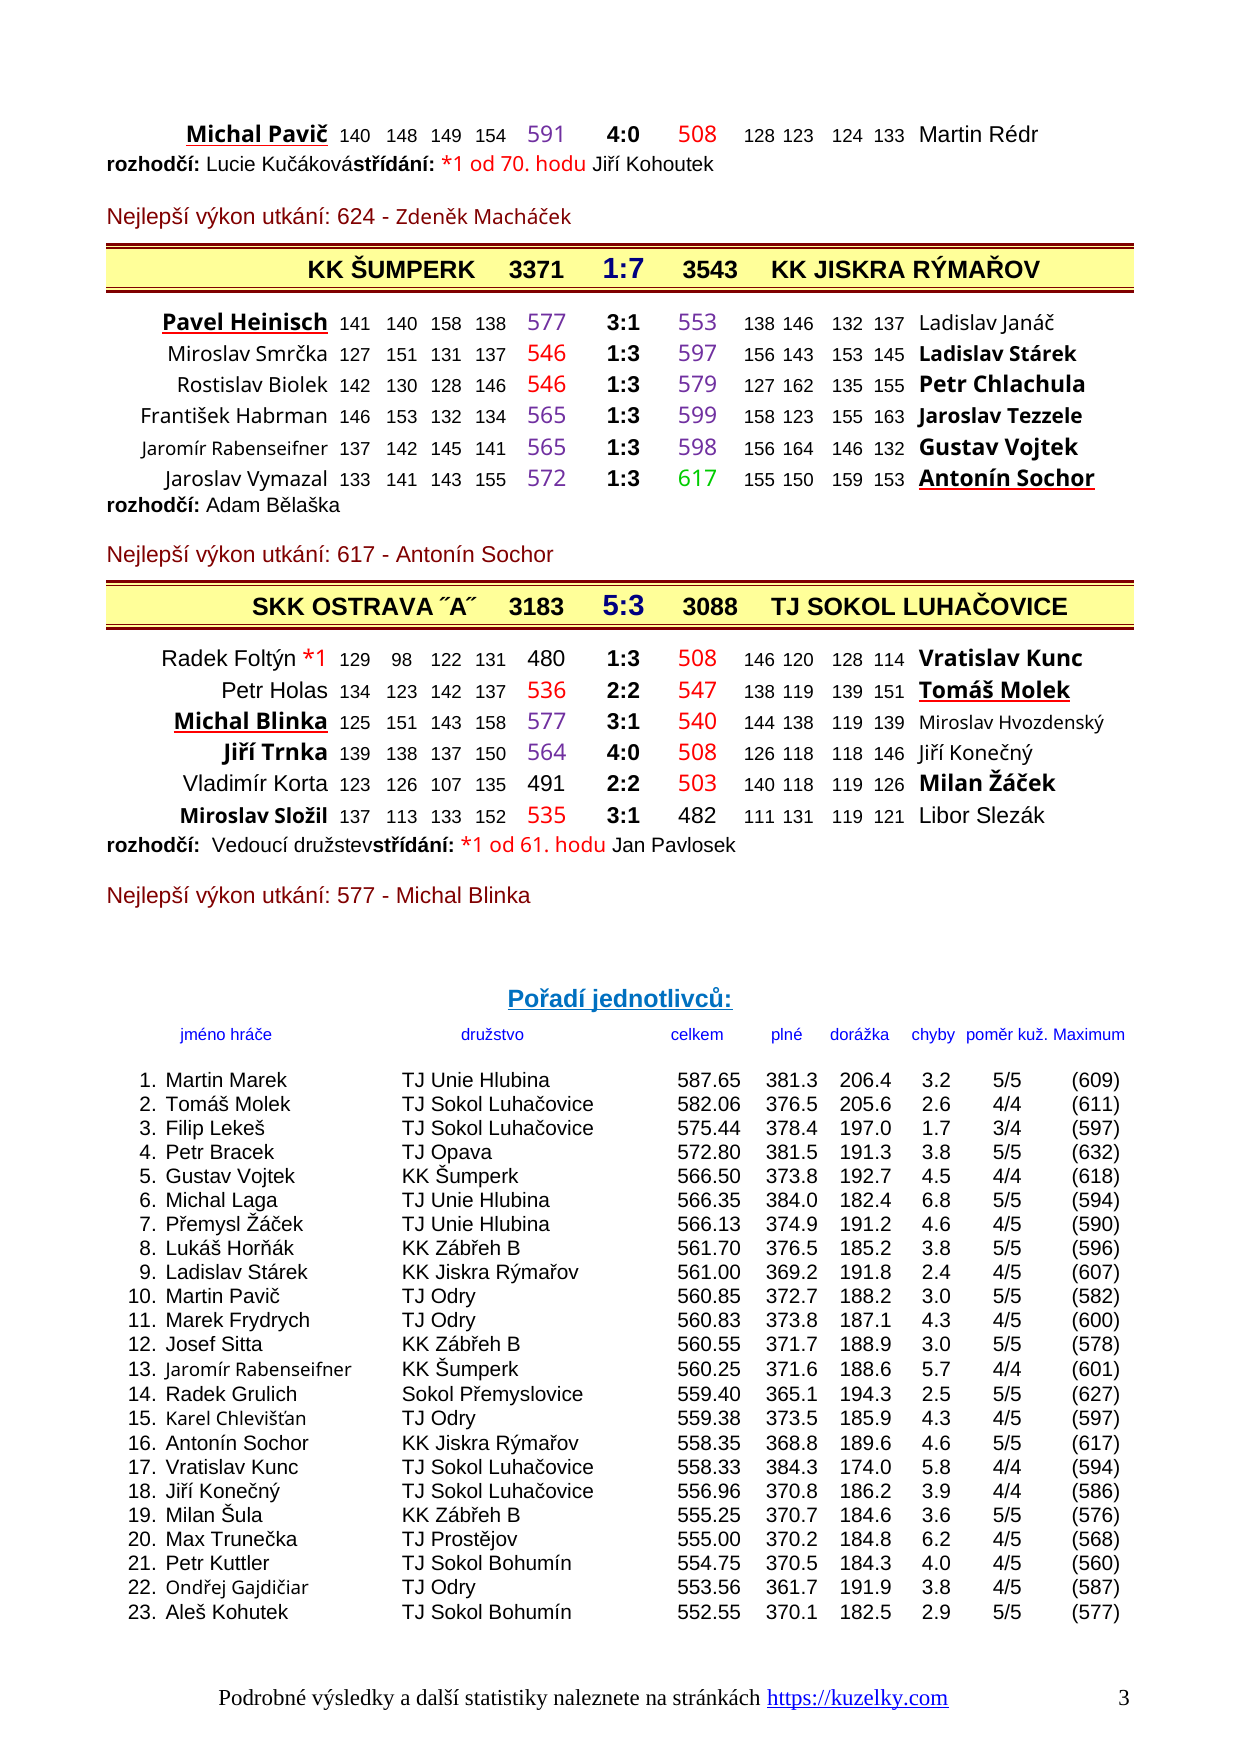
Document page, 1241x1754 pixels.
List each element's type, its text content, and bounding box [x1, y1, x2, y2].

text 1. Martin Marek TJ Unie Hlubina 587.65 381.3 206.4 3.2 5/5 (609) [106, 1068, 1134, 1092]
text 3. Filip Lekeš TJ Sokol Luhačovice 575.44 378.4 197.0 1.7 3/4 (597) [106, 1116, 1134, 1140]
text jméno hráče družstvo celkem plné dorážka chyby poměr kuž. Maximum [106, 1025, 1134, 1044]
text 9. Ladislav Stárek KK Jiskra Rýmařov 561.00 369.2 191.8 2.4 4/5 (607) [106, 1260, 1134, 1284]
text 23. Aleš Kohutek TJ Sokol Bohumín 552.55 370.1 182.5 2.9 5/5 (577) [106, 1600, 1134, 1624]
text Nejlepší výkon utkání: 617 - Antonín Sochor [106, 541, 1134, 567]
text Jiří Trnka 139 138 137 150 564 4:0 508 126 118 118 146 Jiří Konečný [106, 736, 1134, 767]
text Jaroslav Vymazal 133 141 143 155 572 1:3 617 155 150 159 153 Antonín Sochor [106, 462, 1134, 493]
text Rostislav Biolek 142 130 128 146 546 1:3 579 127 162 135 155 Petr Chlachula [106, 368, 1134, 399]
text 14. Radek Grulich Sokol Přemyslovice 559.40 365.1 194.3 2.5 5/5 (627) [106, 1381, 1134, 1405]
text Nejlepší výkon utkání: 577 - Michal Blinka [106, 882, 1134, 909]
text 10. Martin Pavič TJ Odry 560.85 372.7 188.2 3.0 5/5 (582) [106, 1284, 1134, 1308]
text KK Šumperk 3371 1:7 3543 KK Jiskra Rýmařov [106, 249, 1134, 287]
text 17. Vratislav Kunc TJ Sokol Luhačovice 558.33 384.3 174.0 5.8 4/4 (594) [106, 1455, 1134, 1479]
text 22. Ondřej Gajdičiar TJ Odry 553.56 361.7 191.9 3.8 4/5 (587) [106, 1574, 1134, 1600]
text 18. Jiří Konečný TJ Sokol Luhačovice 556.96 370.8 186.2 3.9 4/4 (586) [106, 1479, 1134, 1503]
text rozhodčí: Lucie Kučákovástřídání: *1 od 70. hodu Jiří Kohoutek [106, 149, 1134, 178]
text Pořadí jednotlivců: [94, 984, 1145, 1013]
text Miroslav Složil 137 113 133 152 535 3:1 482 111 131 119 121 Libor Slezák [106, 799, 1134, 830]
text 5. Gustav Vojtek KK Šumperk 566.50 373.8 192.7 4.5 4/4 (618) [106, 1164, 1134, 1188]
text Radek Foltýn *1 129 98 122 131 480 1:3 508 146 120 128 114 Vratislav Kunc [106, 642, 1134, 674]
text 11. Marek Frydrych TJ Odry 560.83 373.8 187.1 4.3 4/5 (600) [106, 1308, 1134, 1332]
text 8. Lukáš Horňák KK Zábřeh B 561.70 376.5 185.2 3.8 5/5 (596) [106, 1236, 1134, 1260]
text 15. Karel Chlevišťan TJ Odry 559.38 373.5 185.9 4.3 4/5 (597) [106, 1405, 1134, 1431]
text 20. Max Trunečka TJ Prostějov 555.00 370.2 184.8 6.2 4/5 (568) [106, 1527, 1134, 1551]
text rozhodčí: Adam Bělaška [106, 493, 1134, 517]
text 13. Jaromír Rabenseifner KK Šumperk 560.25 371.6 188.6 5.7 4/4 (601) [106, 1356, 1134, 1381]
text 2. Tomáš Molek TJ Sokol Luhačovice 582.06 376.5 205.6 2.6 4/4 (611) [106, 1092, 1134, 1116]
text 6. Michal Laga TJ Unie Hlubina 566.35 384.0 182.4 6.8 5/5 (594) [106, 1188, 1134, 1212]
text Petr Holas 134 123 142 137 536 2:2 547 138 119 139 151 Tomáš Molek [106, 674, 1134, 705]
text Miroslav Smrčka 127 151 131 137 546 1:3 597 156 143 153 145 Ladislav Stárek [106, 337, 1134, 368]
text 16. Antonín Sochor KK Jiskra Rýmařov 558.35 368.8 189.6 4.6 5/5 (617) [106, 1431, 1134, 1455]
text Michal Blinka 125 151 143 158 577 3:1 540 144 138 119 139 Miroslav Hvozdenský [106, 705, 1134, 736]
text Michal Pavič 140 148 149 154 591 4:0 508 128 123 124 133 Martin Rédr [106, 118, 1134, 149]
text 7. Přemysl Žáček TJ Unie Hlubina 566.13 374.9 191.2 4.6 4/5 (590) [106, 1212, 1134, 1236]
text rozhodčí: Vedoucí družstevstřídání: *1 od 61. hodu Jan Pavlosek [106, 830, 1134, 858]
text Vladimír Korta 123 126 107 135 491 2:2 503 140 118 119 126 Milan Žáček [106, 767, 1134, 799]
text 19. Milan Šula KK Zábřeh B 555.25 370.7 184.6 3.6 5/5 (576) [106, 1503, 1134, 1527]
text SKK Ostrava ˝A˝ 3183 5:3 3088 TJ Sokol Luhačovice [106, 586, 1134, 624]
text Pavel Heinisch 141 140 158 138 577 3:1 553 138 146 132 137 Ladislav Janáč [106, 305, 1134, 337]
text Jaromír Rabenseifner 137 142 145 141 565 1:3 598 156 164 146 132 Gustav Vojtek [106, 430, 1134, 462]
text 12. Josef Sitta KK Zábřeh B 560.55 371.7 188.9 3.0 5/5 (578) [106, 1332, 1134, 1356]
text Nejlepší výkon utkání: 624 - Zdeněk Macháček [106, 202, 1134, 230]
text František Habrman 146 153 132 134 565 1:3 599 158 123 155 163 Jaroslav Tezzele [106, 399, 1134, 430]
text 21. Petr Kuttler TJ Sokol Bohumín 554.75 370.5 184.3 4.0 4/5 (560) [106, 1551, 1134, 1574]
text 4. Petr Bracek TJ Opava 572.80 381.5 191.3 3.8 5/5 (632) [106, 1140, 1134, 1164]
